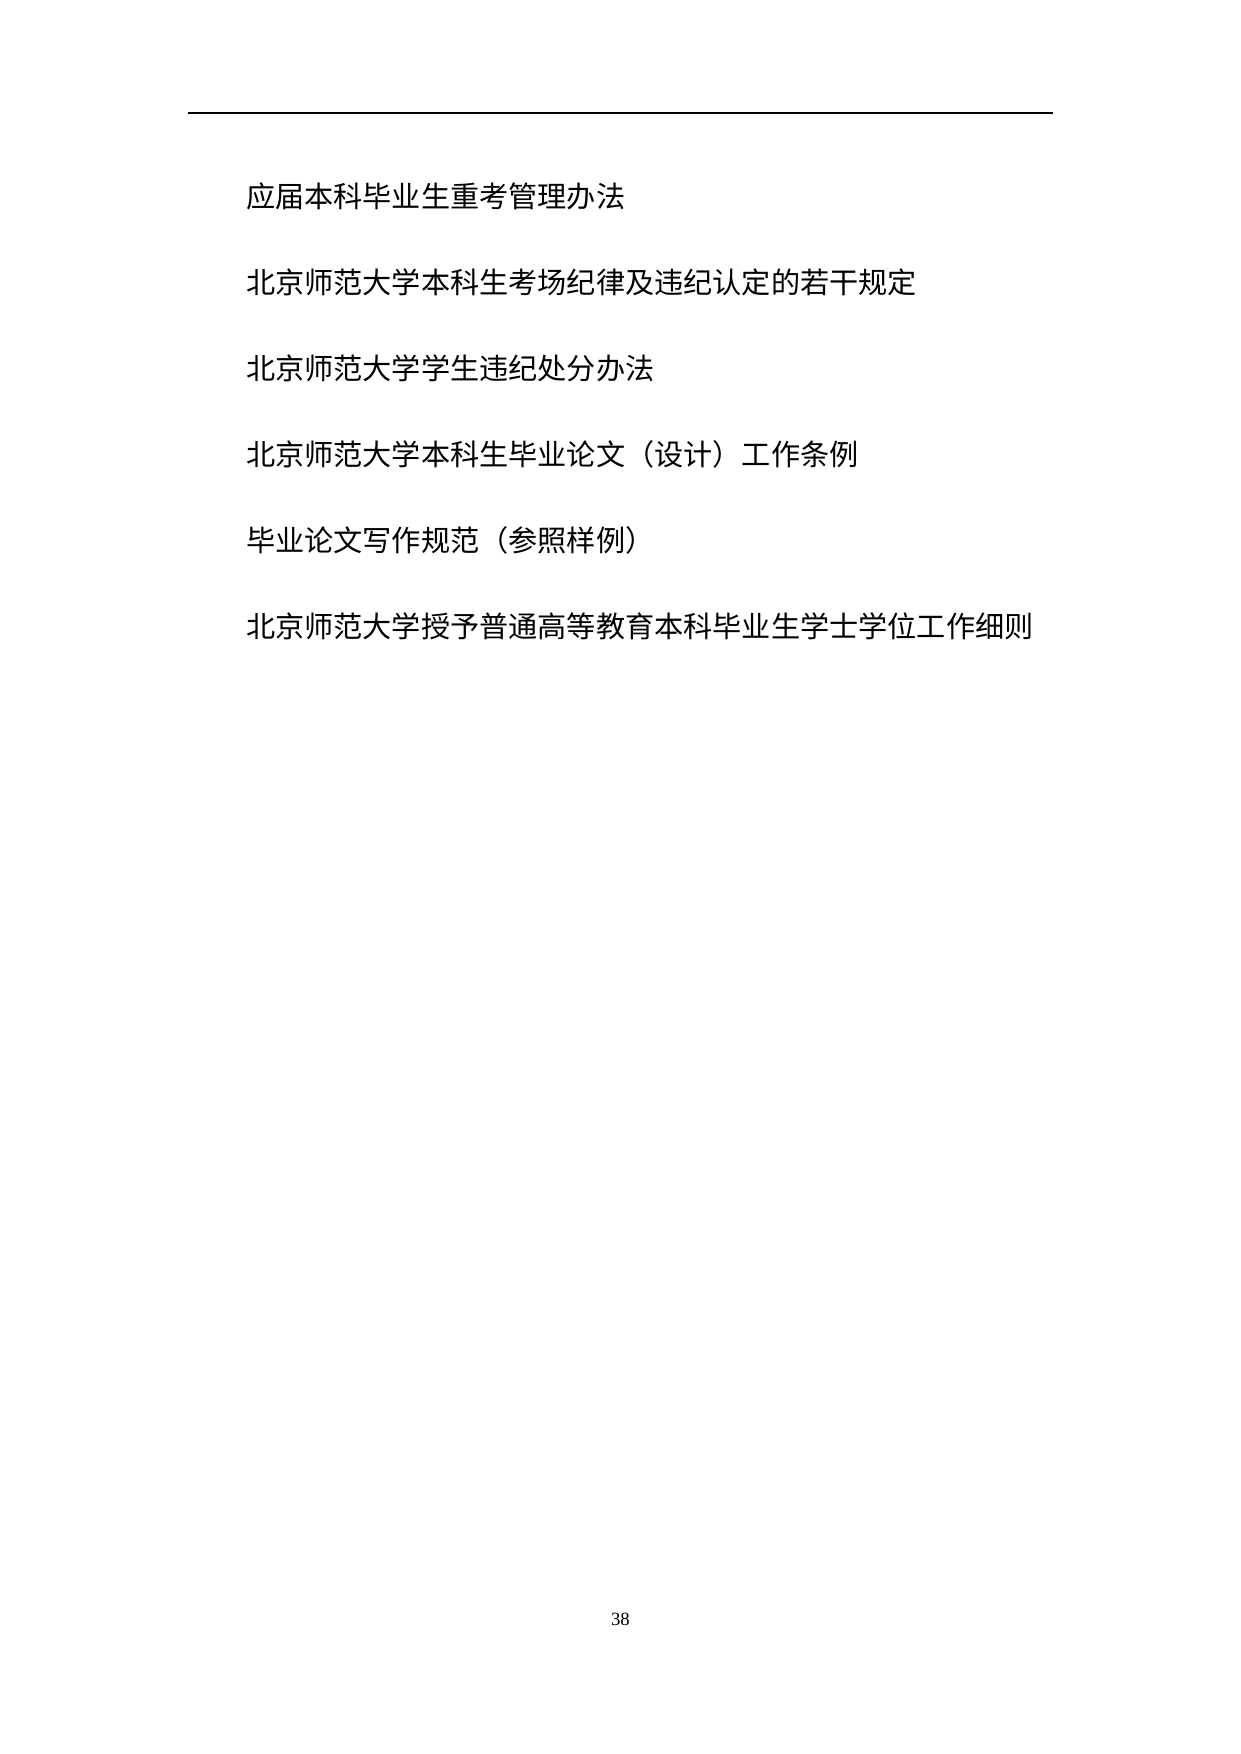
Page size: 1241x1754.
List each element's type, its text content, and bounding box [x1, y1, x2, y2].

text 北京师范大学本科生考场纪律及违纪认定的若干规定 [187, 248, 1053, 313]
text 毕业论文写作规范（参照样例） [187, 507, 1053, 572]
text 北京师范大学本科生毕业论文（设计）工作条例 [187, 420, 1053, 485]
text 北京师范大学授予普通高等教育本科毕业生学士学位工作细则 [187, 593, 1053, 658]
text 北京师范大学学生违纪处分办法 [187, 334, 1053, 399]
text 应届本科毕业生重考管理办法 [187, 162, 1053, 227]
